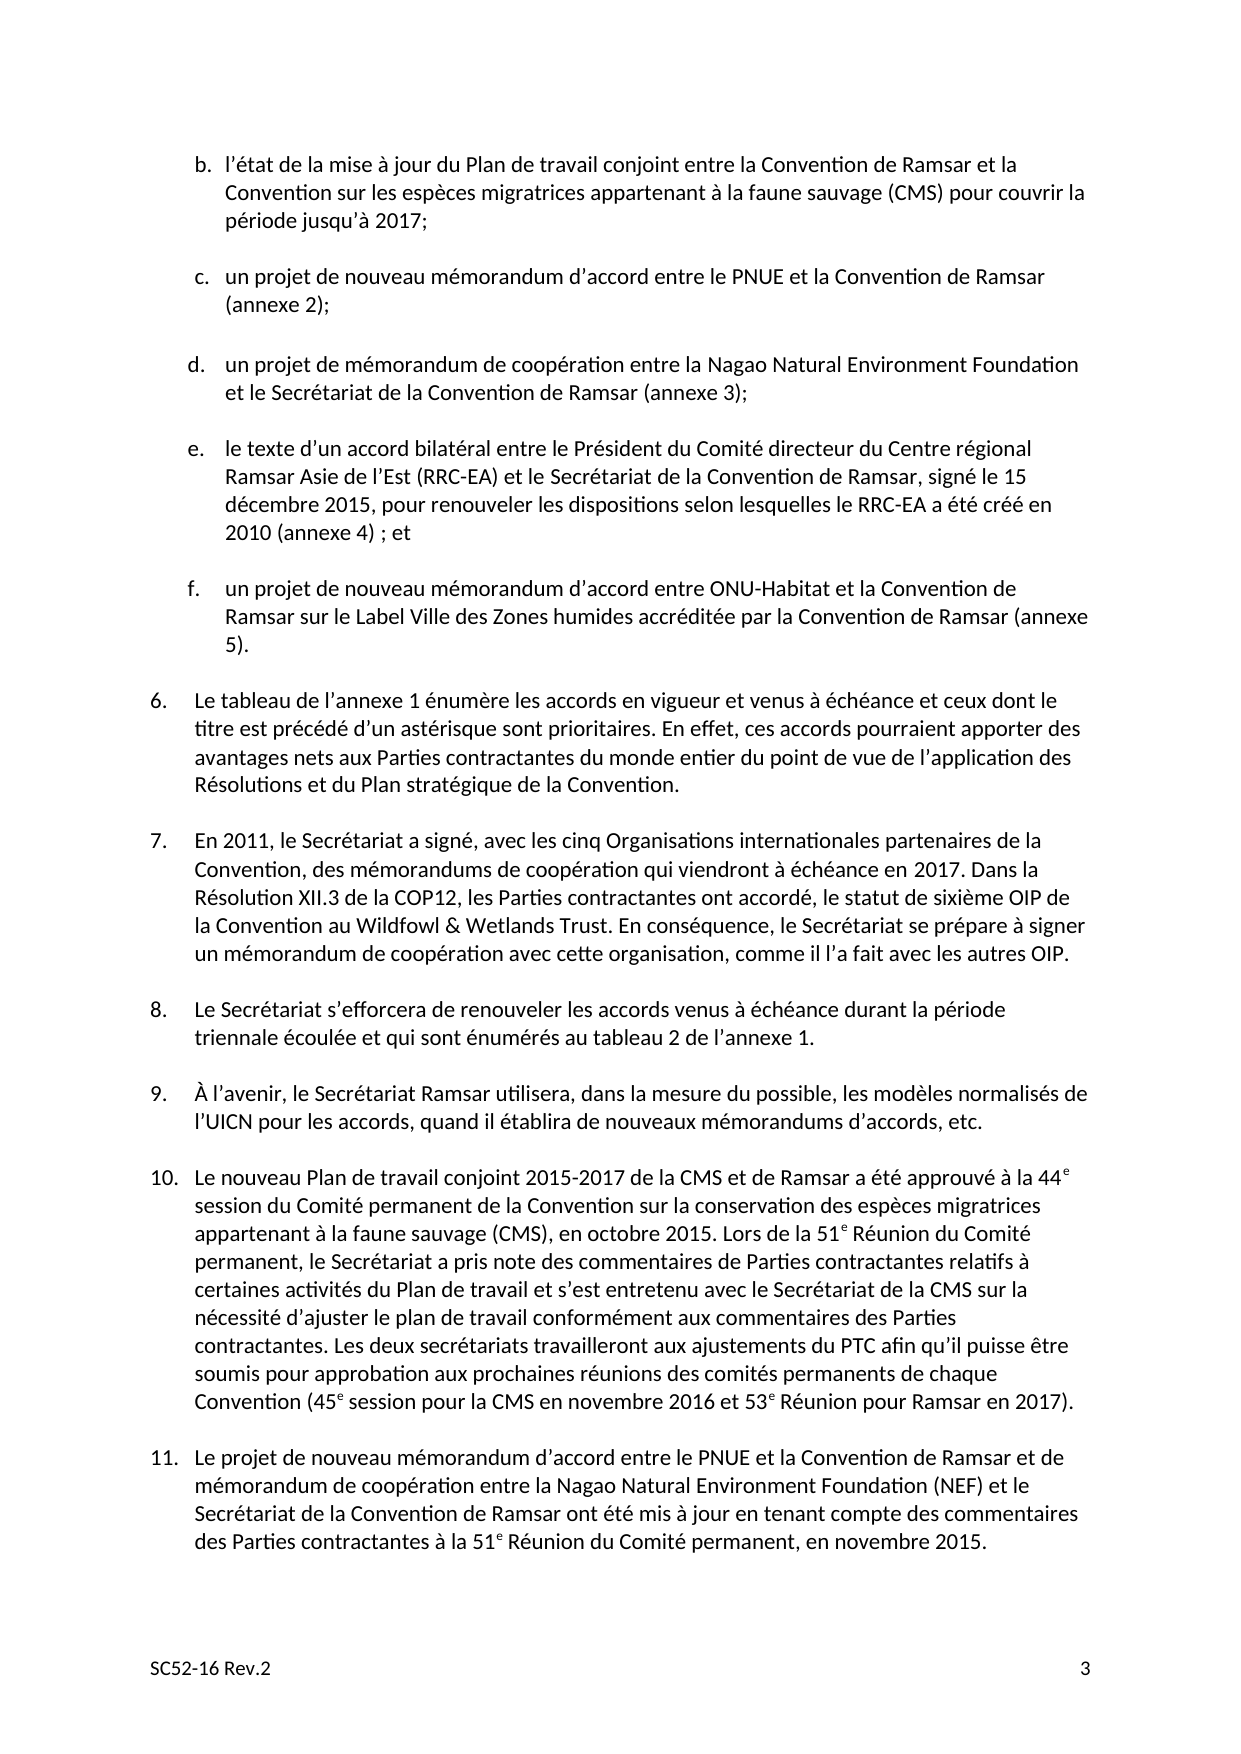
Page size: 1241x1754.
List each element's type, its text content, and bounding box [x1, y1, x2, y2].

list un projet de mémorandum de coopération entre la Nagao Natural Environment Foundation et le Secrétariat de la Convention de Ramsar (annexe 3); [187, 350, 1090, 406]
list un projet de nouveau mémorandum d’accord entre le PNUE et la Convention de Ramsar (annexe 2); [194, 262, 1090, 318]
list À l’avenir, le Secrétariat Ramsar utilisera, dans la mesure du possible, les modèles normalisés de l’UICN pour les accords, quand il établira de nouveaux mémorandums d’accords, etc. [150, 1079, 1090, 1135]
list En 2011, le Secrétariat a signé, avec les cinq Organisations internationales partenaires de la Convention, des mémorandums de coopération qui viendront à échéance en 2017. Dans la Résolution XII.3 de la COP12, les Parties contractantes ont accordé, le statut de sixième OIP de la Convention au Wildfowl & Wetlands Trust. En conséquence, le Secrétariat se prépare à signer un mémorandum de coopération avec cette organisation, comme il l’a fait avec les autres OIP. [150, 827, 1090, 967]
list l’état de la mise à jour du Plan de travail conjoint entre la Convention de Ramsar et la Convention sur les espèces migratrices appartenant à la faune sauvage (CMS) pour couvrir la période jusqu’à 2017; [194, 150, 1090, 234]
list Le Secrétariat s’efforcera de renouveler les accords venus à échéance durant la période triennale écoulée et qui sont énumérés au tableau 2 de l’annexe 1. [150, 995, 1090, 1051]
list un projet de nouveau mémorandum d’accord entre ONU-Habitat et la Convention de Ramsar sur le Label Ville des Zones humides accréditée par la Convention de Ramsar (annexe 5). [187, 574, 1090, 658]
list Le projet de nouveau mémorandum d’accord entre le PNUE et la Convention de Ramsar et de mémorandum de coopération entre la Nagao Natural Environment Foundation (NEF) et le Secrétariat de la Convention de Ramsar ont été mis à jour en tenant compte des commentaires des Parties contractantes à la 51e Réunion du Comité permanent, en novembre 2015. [150, 1443, 1090, 1555]
list Le nouveau Plan de travail conjoint 2015-2017 de la CMS et de Ramsar a été approuvé à la 44e session du Comité permanent de la Convention sur la conservation des espèces migratrices appartenant à la faune sauvage (CMS), en octobre 2015. Lors de la 51e Réunion du Comité permanent, le Secrétariat a pris note des commentaires de Parties contractantes relatifs à certaines activités du Plan de travail et s’est entretenu avec le Secrétariat de la CMS sur la nécessité d’ajuster le plan de travail conformément aux commentaires des Parties contractantes. Les deux secrétariats travailleront aux ajustements du PTC afin qu’il puisse être soumis pour approbation aux prochaines réunions des comités permanents de chaque Convention (45e session pour la CMS en novembre 2016 et 53e Réunion pour Ramsar en 2017). [150, 1163, 1090, 1415]
list Le tableau de l’annexe 1 énumère les accords en vigueur et venus à échéance et ceux dont le titre est précédé d’un astérisque sont prioritaires. En effet, ces accords pourraient apporter des avantages nets aux Parties contractantes du monde entier du point de vue de l’application des Résolutions et du Plan stratégique de la Convention. [150, 687, 1090, 799]
list le texte d’un accord bilatéral entre le Président du Comité directeur du Centre régional Ramsar Asie de l’Est (RRC-EA) et le Secrétariat de la Convention de Ramsar, signé le 15 décembre 2015, pour renouveler les dispositions selon lesquelles le RRC-EA a été créé en 2010 (annexe 4) ; et [187, 434, 1090, 546]
